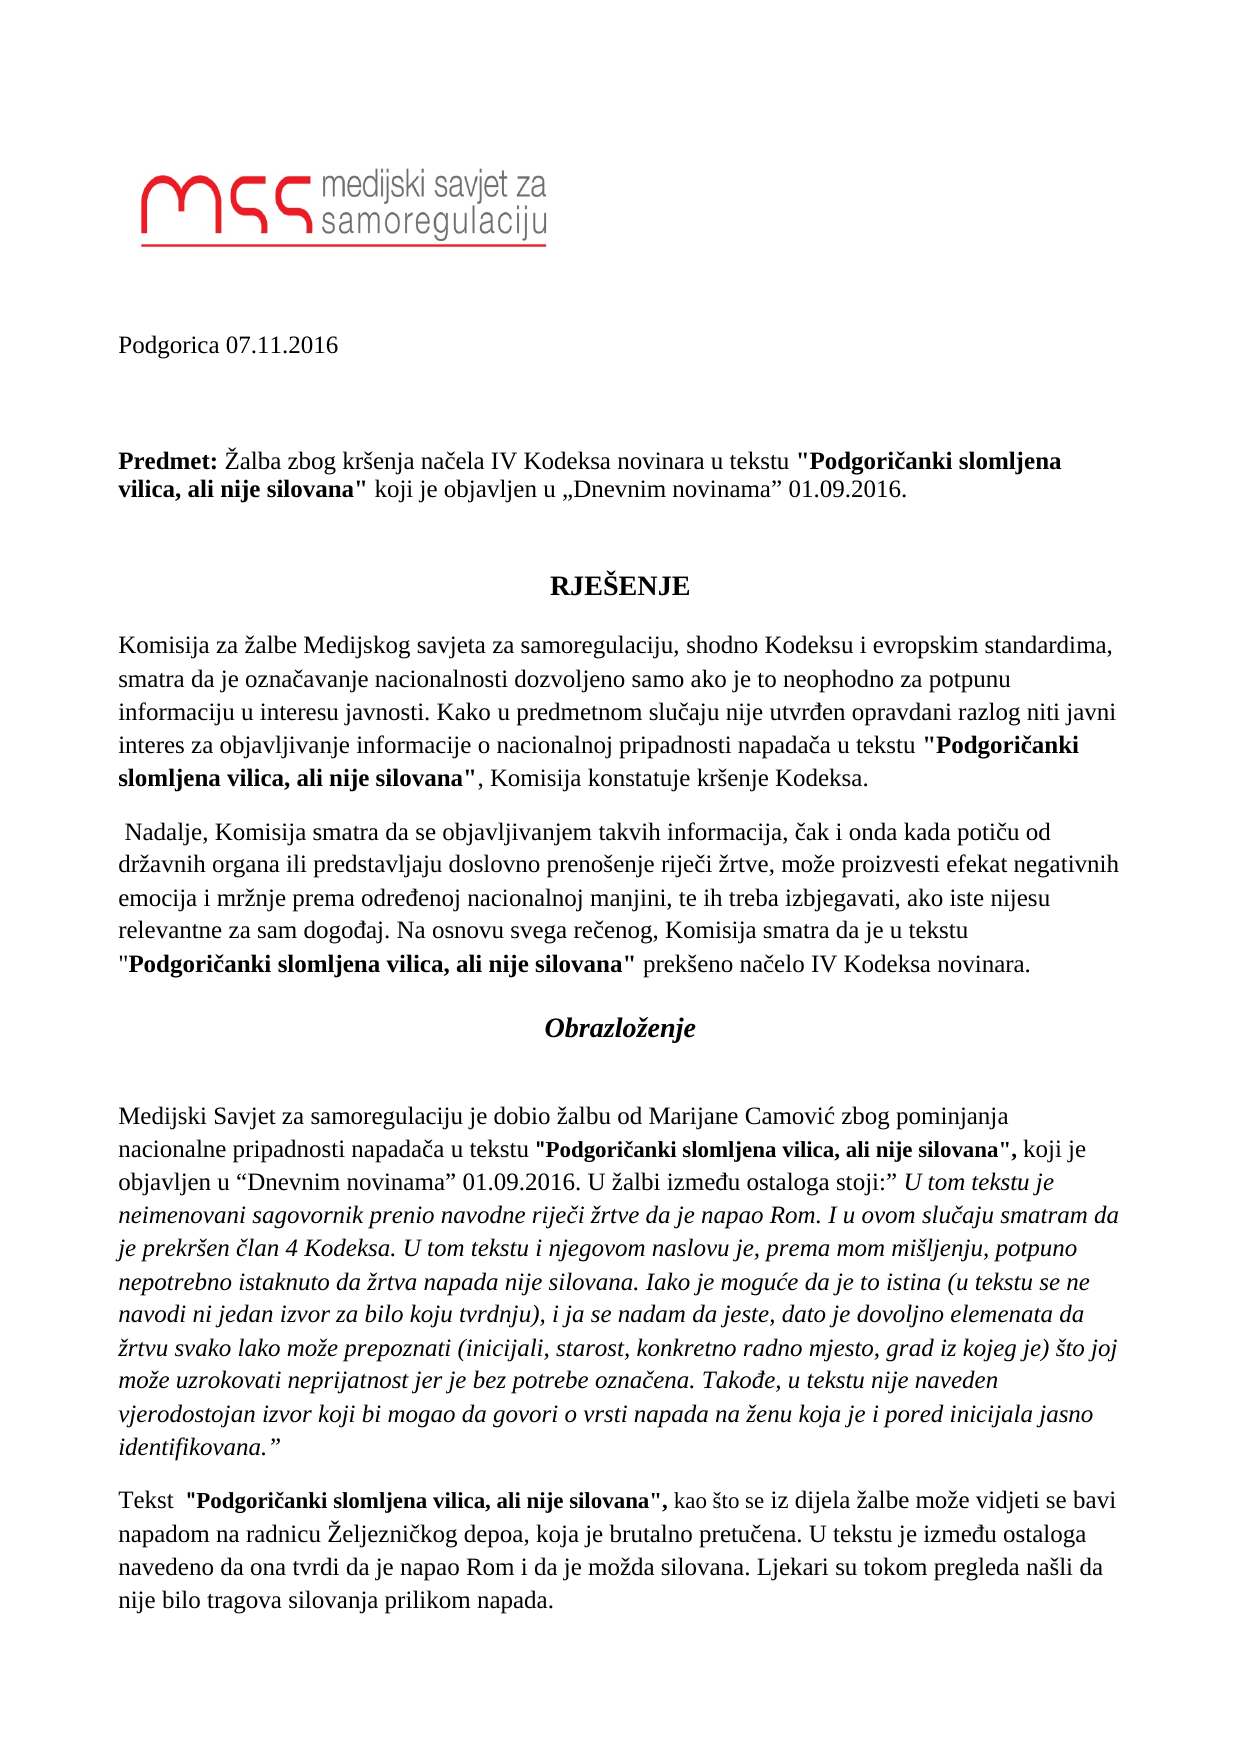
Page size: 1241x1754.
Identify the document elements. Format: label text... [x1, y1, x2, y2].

text Medijski Savjet za samoregulaciju je dobio žalbu od Marijane Camović zbog pominjanja nacionalne pripadnosti napadača u tekstu "Podgoričanki slomljena vilica, ali nije silovana", koji je objavljen u “Dnevnim novinama” 01.09.2016. U žalbi između ostaloga stoji:” U tom tekstu je neimenovani sagovornik prenio navodne riječi žrtve da je napao Rom. I u ovom slučaju smatram da je prekršen član 4 Kodeksa. U tom tekstu i njegovom naslovu je, prema mom mišljenju, potpuno nepotrebno istaknuto da žrtva napada nije silovana. Iako je moguće da je to istina (u tekstu se ne navodi ni jedan izvor za bilo koju tvrdnju), i ja se nadam da jeste, dato je dovoljno elemenata da žrtvu svako lako može prepoznati (inicijali, starost, konkretno radno mjesto, grad iz kojeg je) što joj može uzrokovati neprijatnost jer je bez potrebe označena. Takođe, u tekstu nije naveden vjerodostojan izvor koji bi mogao da govori o vrsti napada na ženu koja je i pored inicijala jasno identifikovana.” [118, 1101, 1122, 1460]
text Predmet: Žalba zbog kršenja načela IV Kodeksa novinara u tekstu "Podgoričanki slomljena vilica, ali nije silovana" koji je objavljen u „Dnevnim novinama” 01.09.2016. [118, 446, 1122, 503]
text Nadalje, Komisija smatra da se objavljivanjem takvih informacija, čak i onda kada potiču od državnih organa ili predstavljaju doslovno prenošenje riječi žrtve, može proizvesti efekat negativnih emocija i mržnje prema određenoj nacionalnoj manjini, te ih treba izbjegavati, ako iste nijesu relevantne za sam dogođaj. Na osnovu svega rečenog, Komisija smatra da je u tekstu "Podgoričanki slomljena vilica, ali nije silovana" prekšeno načelo IV Kodeksa novinara. [118, 817, 1122, 977]
text RJEŠENJE [118, 569, 1122, 601]
text Obrazloženje [118, 1011, 1122, 1043]
text Komisija za žalbe Medijskog savjeta za samoregulaciju, shodno Kodeksu i evropskim standardima, smatra da je označavanje nacionalnosti dozvoljeno samo ako je to neophodno za potpunu informaciju u interesu javnosti. Kako u predmetnom slučaju nije utvrđen opravdani razlog niti javni interes za objavljivanje informacije o nacionalnoj pripadnosti napadača u tekstu "Podgoričanki slomljena vilica, ali nije silovana", Komisija konstatuje kršenje Kodeksa. [118, 631, 1122, 791]
picture [118, 118, 568, 297]
text Podgorica 07.11.2016 [118, 330, 1122, 359]
text Tekst "Podgoričanki slomljena vilica, ali nije silovana", kao što se iz dijela žalbe može vidjeti se bavi napadom na radnicu Željezničkog depoa, koja je brutalno pretučena. U tekstu je između ostaloga navedeno da ona tvrdi da je napao Rom i da je možda silovana. Ljekari su tokom pregleda našli da nije bilo tragova silovanja prilikom napada. [118, 1486, 1122, 1614]
